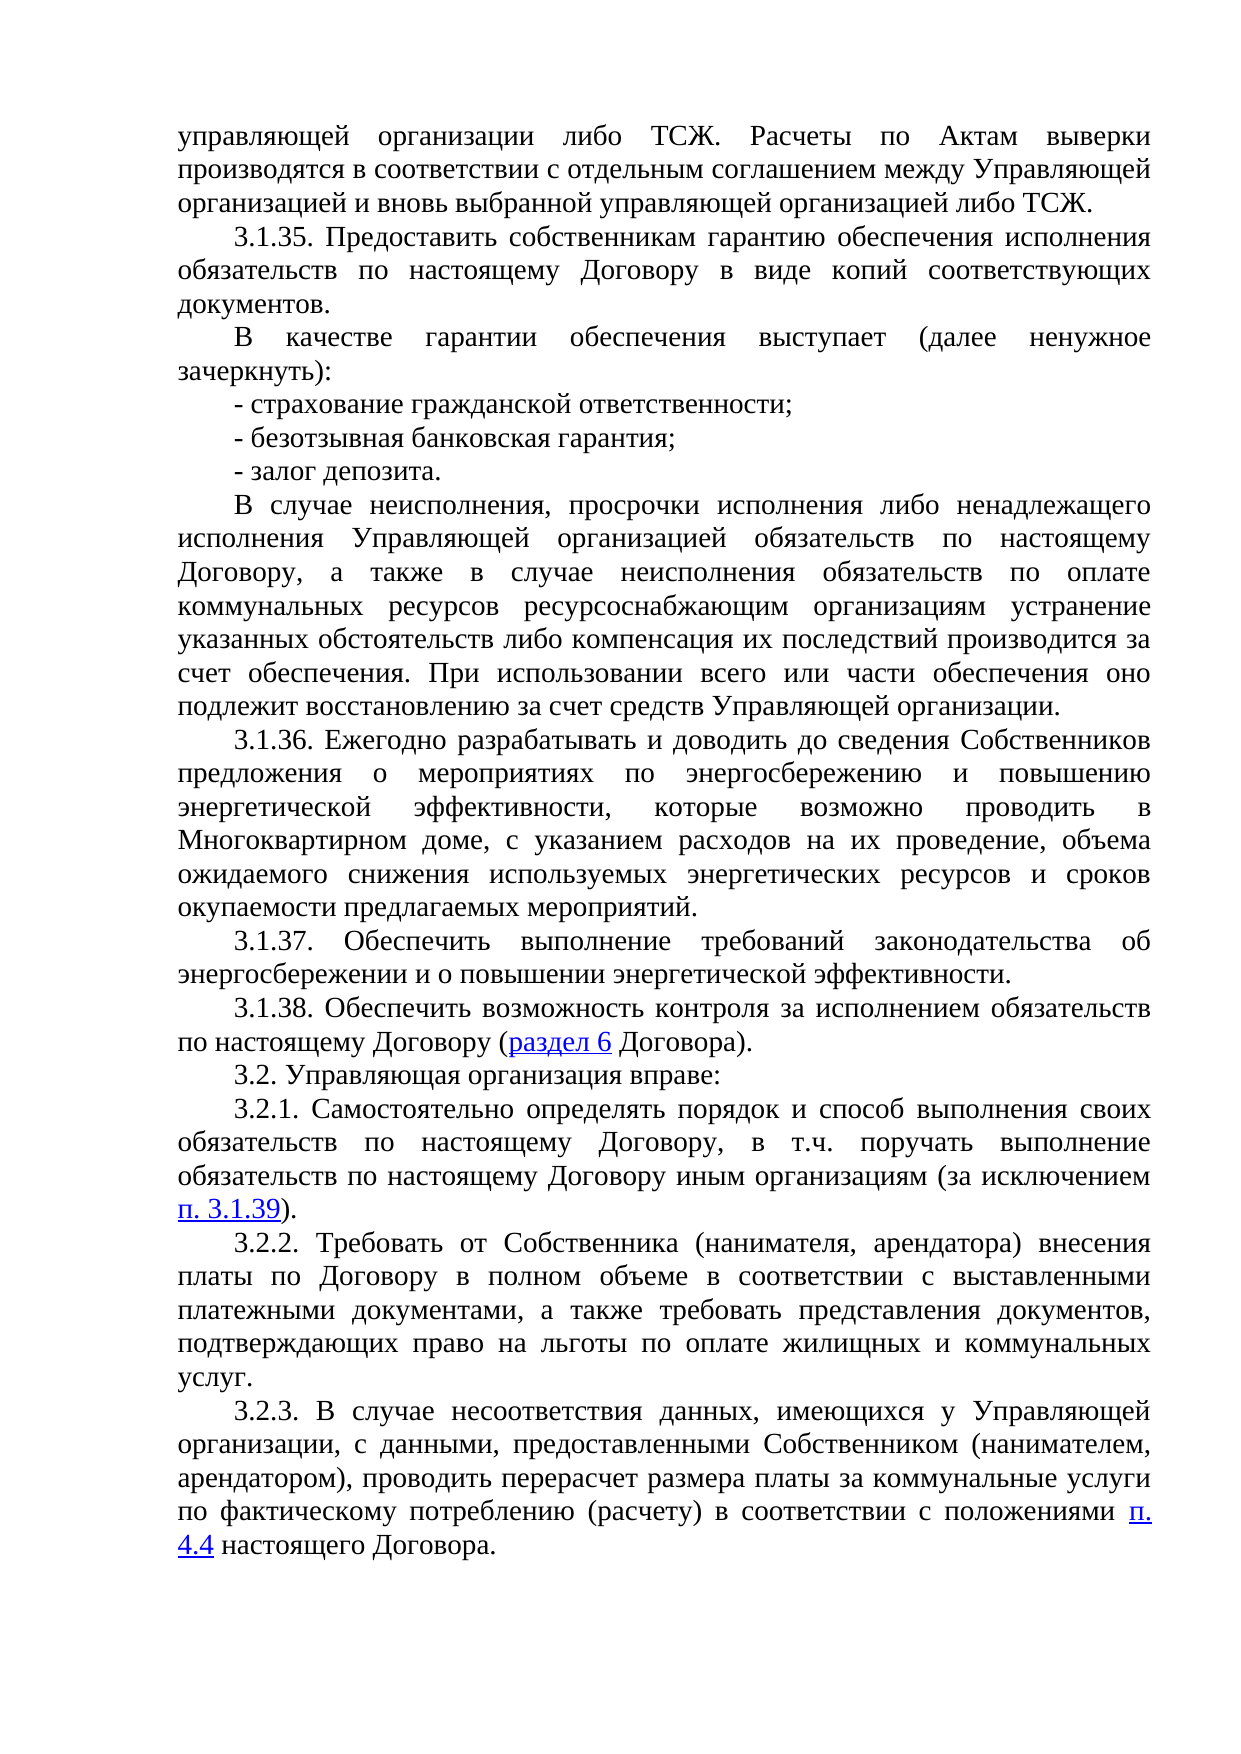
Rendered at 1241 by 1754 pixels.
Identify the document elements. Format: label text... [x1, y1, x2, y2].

text 3.1.36. Ежегодно разрабатывать и доводить до сведения Собственников предложения о мероприятиях по энергосбережению и повышению энергетической эффективности, которые возможно проводить в Многоквартирном доме, с указанием расходов на их проведение, объема ожидаемого снижения используемых энергетических ресурсов и сроков окупаемости предлагаемых мероприятий. [177, 722, 1152, 923]
text 3.2.2. Требовать от Собственника (нанимателя, арендатора) внесения платы по Договору в полном объеме в соответствии с выставленными платежными документами, а также требовать представления документов, подтверждающих право на льготы по оплате жилищных и коммунальных услуг. [177, 1225, 1152, 1393]
text - безотзывная банковская гарантия; [177, 420, 1152, 453]
text В качестве гарантии обеспечения выступает (далее ненужное зачеркнуть): [177, 319, 1152, 386]
text 3.2. Управляющая организация вправе: [177, 1057, 1152, 1091]
text 3.2.1. Самостоятельно определять порядок и способ выполнения своих обязательств по настоящему Договору, в т.ч. поручать выполнение обязательств по настоящему Договору иным организациям (за исключением п. 3.1.39). [177, 1091, 1152, 1225]
text - страхование гражданской ответственности; [177, 386, 1152, 420]
text 3.1.38. Обеспечить возможность контроля за исполнением обязательств по настоящему Договору (раздел 6 Договора). [177, 990, 1152, 1057]
text В случае неисполнения, просрочки исполнения либо ненадлежащего исполнения Управляющей организацией обязательств по настоящему Договору, а также в случае неисполнения обязательств по оплате коммунальных ресурсов ресурсоснабжающим организациям устранение указанных обстоятельств либо компенсация их последствий производится за счет обеспечения. При использовании всего или части обеспечения оно подлежит восстановлению за счет средств Управляющей организации. [177, 487, 1152, 722]
text - залог депозита. [177, 453, 1152, 487]
text 3.1.35. Предоставить собственникам гарантию обеспечения исполнения обязательств по настоящему Договору в виде копий соответствующих документов. [177, 219, 1152, 319]
text 3.1.37. Обеспечить выполнение требований законодательства об энергосбережении и о повышении энергетической эффективности. [177, 923, 1152, 990]
text 3.2.3. В случае несоответствия данных, имеющихся у Управляющей организации, с данными, предоставленными Собственником (нанимателем, арендатором), проводить перерасчет размера платы за коммунальные услуги по фактическому потреблению (расчету) в соответствии с положениями п. 4.4 настоящего Договора. [177, 1393, 1152, 1560]
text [177, 118, 1152, 219]
